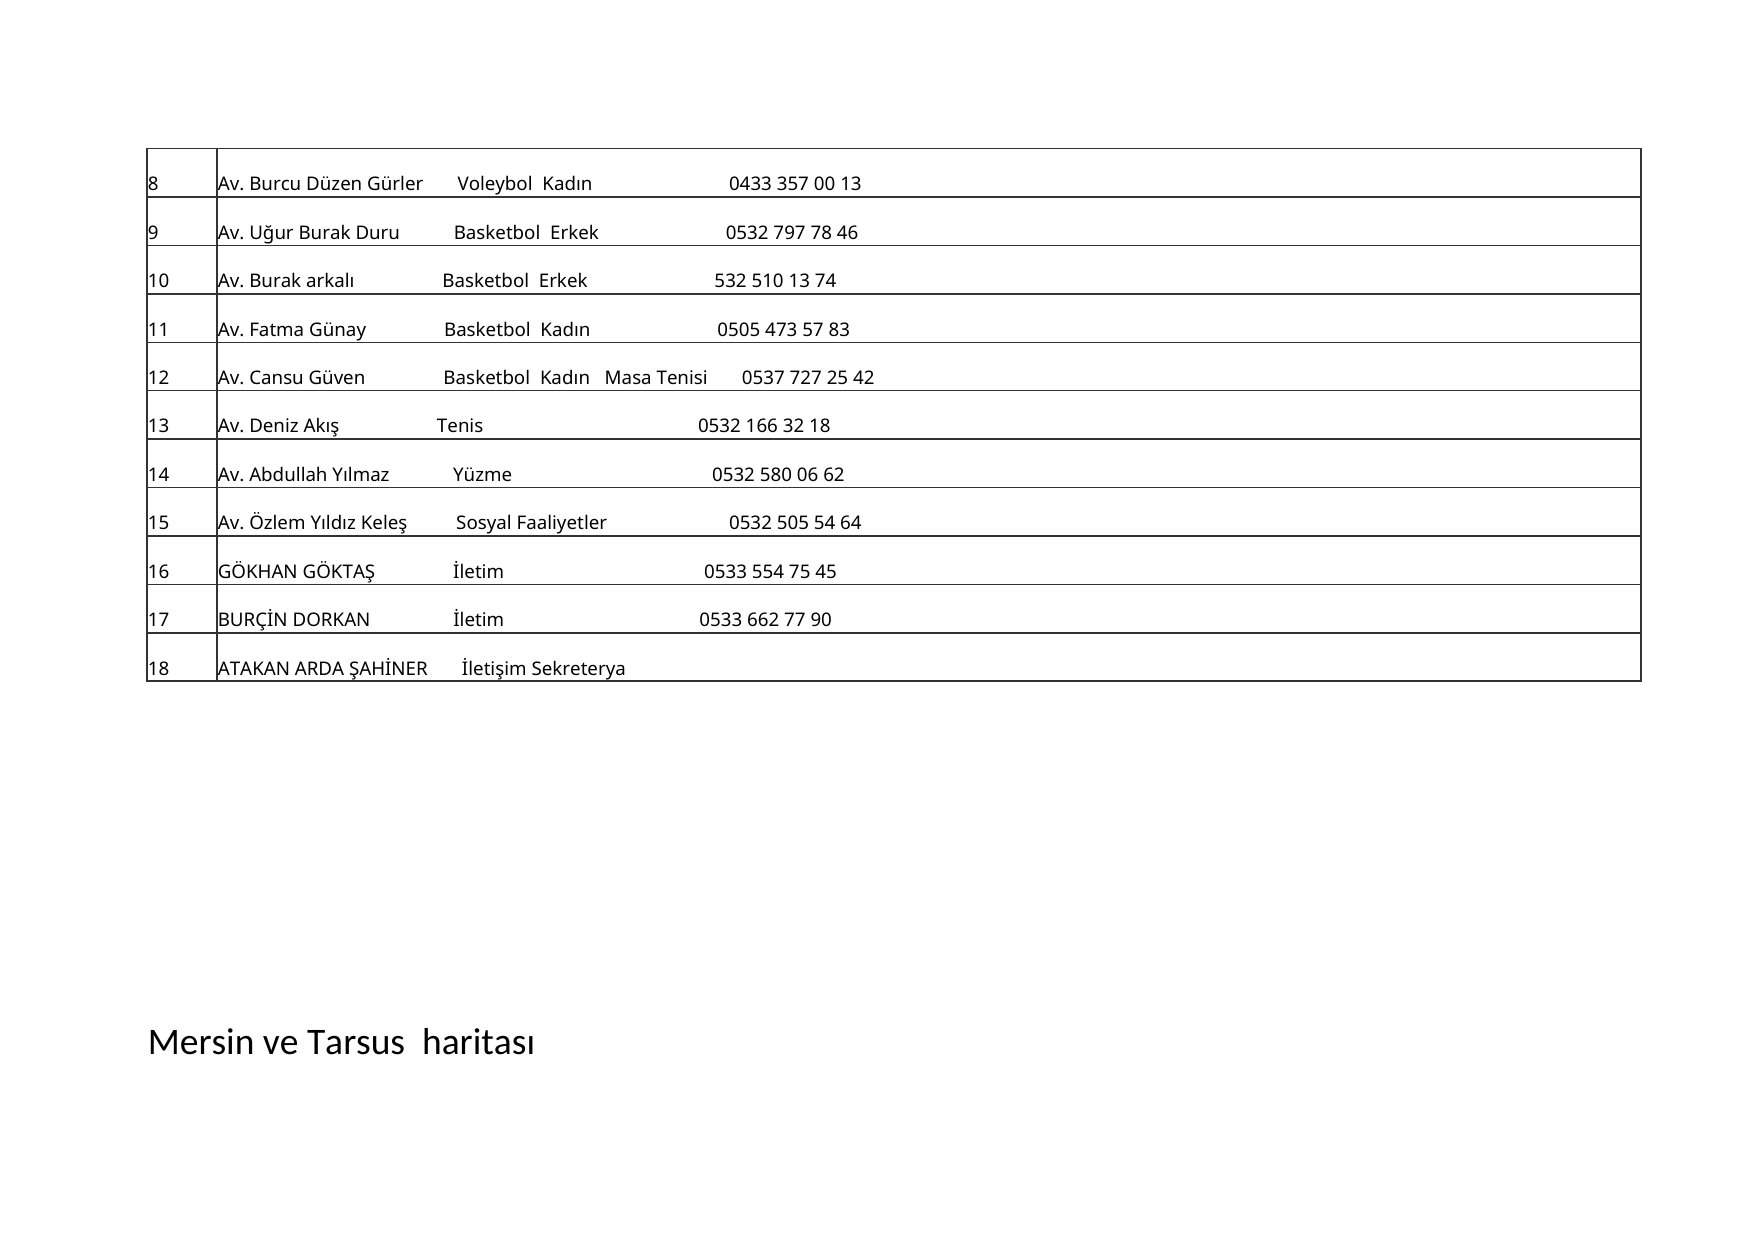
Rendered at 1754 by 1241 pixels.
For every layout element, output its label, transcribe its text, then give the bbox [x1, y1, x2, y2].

table_cell 10 [148, 246, 216, 293]
table_cell Av. Özlem Yıldız Keleş Sosyal Faaliyetler 0532 505 54 64 [218, 488, 1640, 535]
table_cell Av. Burak arkalı Basketbol Erkek 532 510 13 74 [218, 246, 1640, 293]
table_cell ATAKAN ARDA ŞAHİNER İletişim Sekreterya [218, 634, 1640, 680]
table_cell Av. Uğur Burak Duru Basketbol Erkek 0532 797 78 46 [218, 198, 1640, 244]
table_cell 9 [148, 198, 216, 244]
table_cell 17 [148, 585, 216, 632]
table_cell Av. Fatma Günay Basketbol Kadın 0505 473 57 83 [218, 295, 1640, 341]
table_cell 8 [148, 149, 216, 196]
table_cell 13 [148, 391, 216, 438]
table_cell Av. Burcu Düzen Gürler Voleybol Kadın 0433 357 00 13 [218, 149, 1640, 196]
text Mersin ve Tarsus haritası [148, 1018, 1754, 1064]
table_cell 18 [148, 634, 216, 680]
table_cell Av. Abdullah Yılmaz Yüzme 0532 580 06 62 [218, 440, 1640, 487]
table_cell 11 [148, 295, 216, 341]
table_cell BURÇİN DORKAN İletim 0533 662 77 90 [218, 585, 1640, 632]
table_cell 12 [148, 343, 216, 390]
table_cell Av. Deniz Akış Tenis 0532 166 32 18 [218, 391, 1640, 438]
table_cell 16 [148, 537, 216, 583]
table_cell Av. Cansu Güven Basketbol Kadın Masa Tenisi 0537 727 25 42 [218, 343, 1640, 390]
table_cell GÖKHAN GÖKTAŞ İletim 0533 554 75 45 [218, 537, 1640, 583]
table_cell 14 [148, 440, 216, 487]
table_cell 15 [148, 488, 216, 535]
